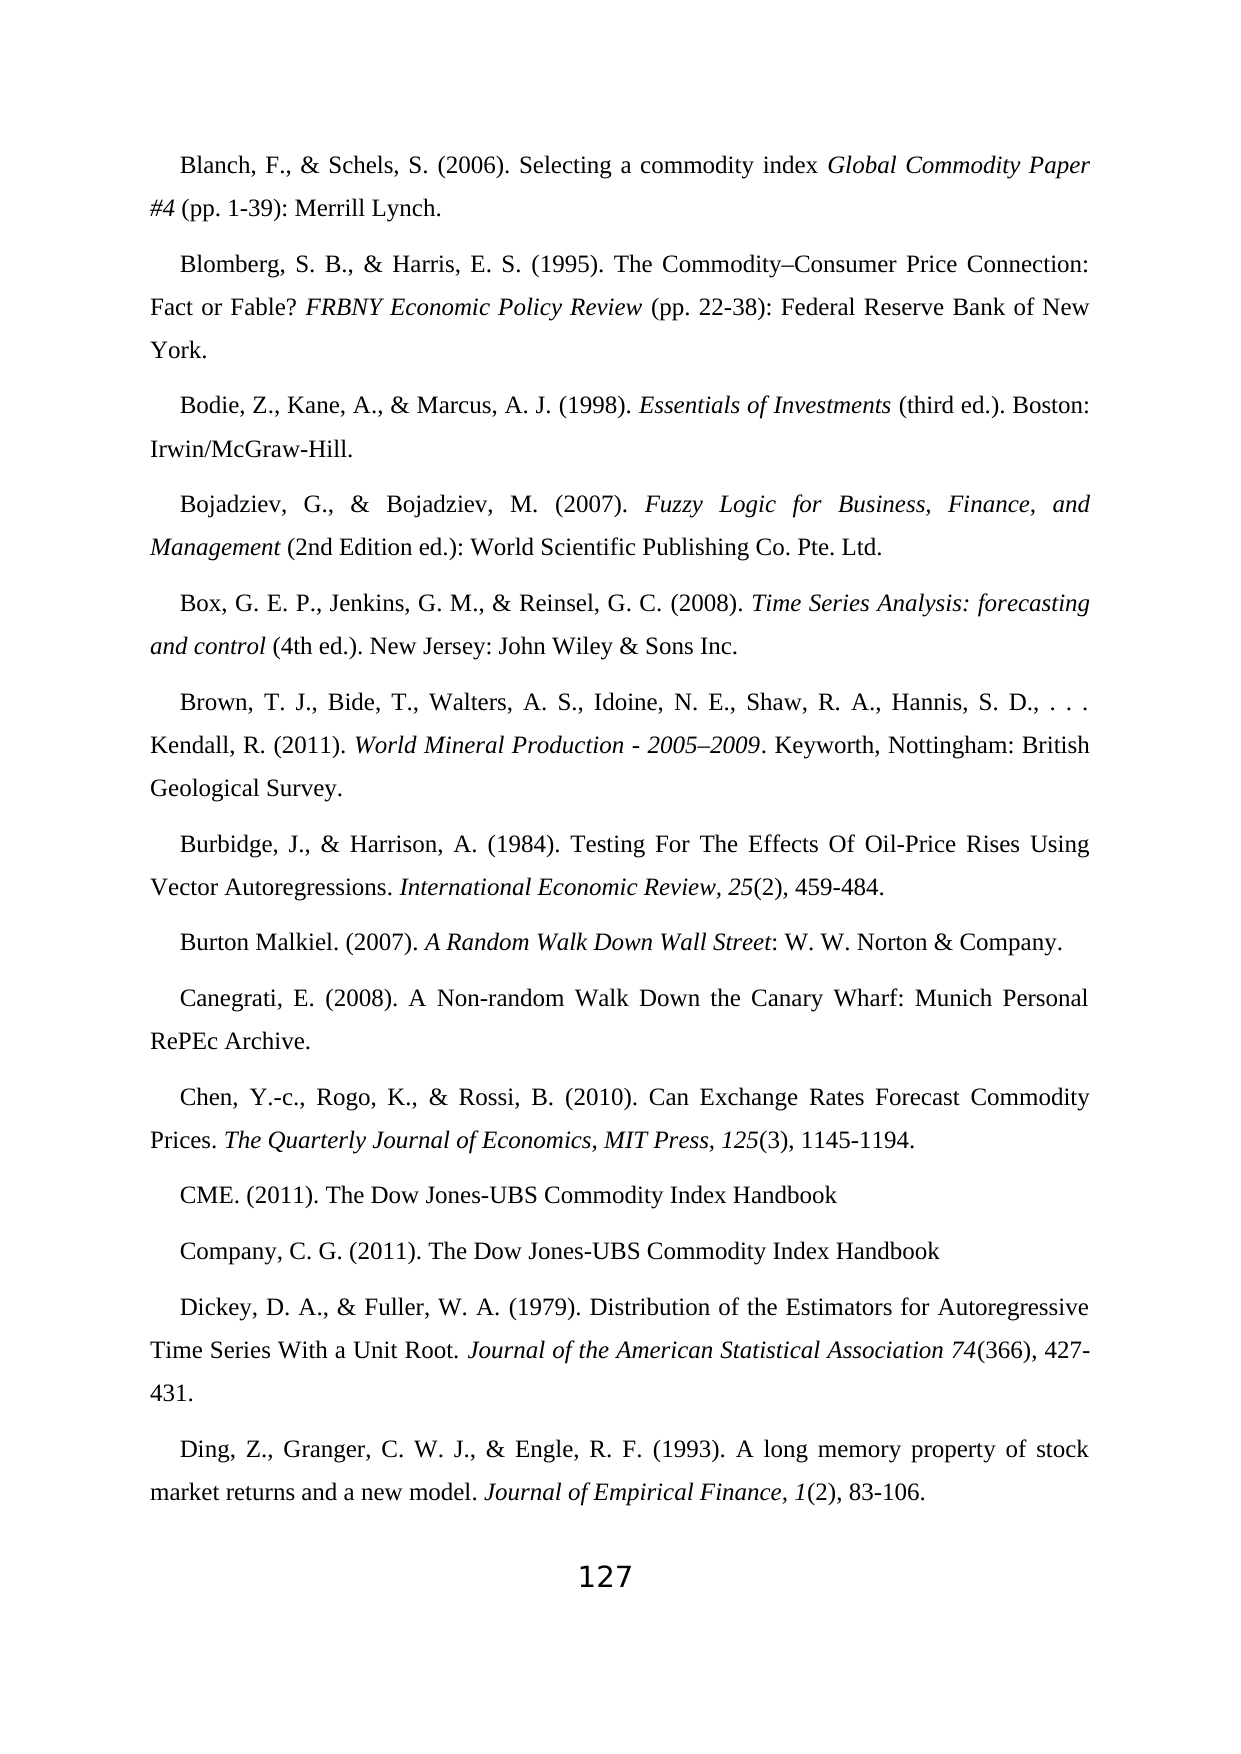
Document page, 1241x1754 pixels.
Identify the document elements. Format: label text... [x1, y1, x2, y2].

text Box, G. E. P., Jenkins, G. M., & Reinsel, G. C. (2008). Time Series Analysis: forecasting and control (4th ed.). New Jersey: John Wiley & Sons Inc. [150, 588, 1090, 660]
text Ding, Z., Granger, C. W. J., & Engle, R. F. (1993). A long memory property of stock market returns and a new model. Journal of Empirical Finance, 1(2), 83-106. [150, 1434, 1090, 1506]
text Brown, T. J., Bide, T., Walters, A. S., Idoine, N. E., Shaw, R. A., Hannis, S. D., . . . Kendall, R. (2011). World Mineral Production - 2005–2009. Keyworth, Nottingham: British Geological Survey. [150, 687, 1090, 802]
text Chen, Y.-c., Rogo, K., & Rossi, B. (2010). Can Exchange Rates Forecast Commodity Prices. The Quarterly Journal of Economics, MIT Press, 125(3), 1145-1194. [150, 1082, 1090, 1154]
text Burbidge, J., & Harrison, A. (1984). Testing For The Effects Of Oil-Price Rises Using Vector Autoregressions. International Economic Review, 25(2), 459-484. [150, 829, 1090, 901]
text Dickey, D. A., & Fuller, W. A. (1979). Distribution of the Estimators for Autoregressive Time Series With a Unit Root. Journal of the American Statistical Association 74(366), 427-431. [150, 1292, 1090, 1407]
text CME. (2011). The Dow Jones-UBS Commodity Index Handbook [150, 1181, 1090, 1209]
text Bodie, Z., Kane, A., & Marcus, A. J. (1998). Essentials of Investments (third ed.). Boston: Irwin/McGraw-Hill. [150, 391, 1090, 462]
text Bojadziev, G., & Bojadziev, M. (2007). Fuzzy Logic for Business, Finance, and Management (2nd Edition ed.): World Scientific Publishing Co. Pte. Ltd. [150, 489, 1090, 561]
text Blanch, F., & Schels, S. (2006). Selecting a commodity index Global Commodity Paper #4 (pp. 1-39): Merrill Lynch. [150, 150, 1090, 222]
text Blomberg, S. B., & Harris, E. S. (1995). The Commodity–Consumer Price Connection: Fact or Fable? FRBNY Economic Policy Review (pp. 22-38): Federal Reserve Bank of New York. [150, 249, 1090, 364]
text Canegrati, E. (2008). A Non-random Walk Down the Canary Wharf: Munich Personal RePEc Archive. [150, 983, 1090, 1055]
text Burton Malkiel. (2007). A Random Walk Down Wall Street: W. W. Norton & Company. [150, 927, 1090, 956]
text Company, C. G. (2011). The Dow Jones-UBS Commodity Index Handbook [150, 1236, 1090, 1265]
